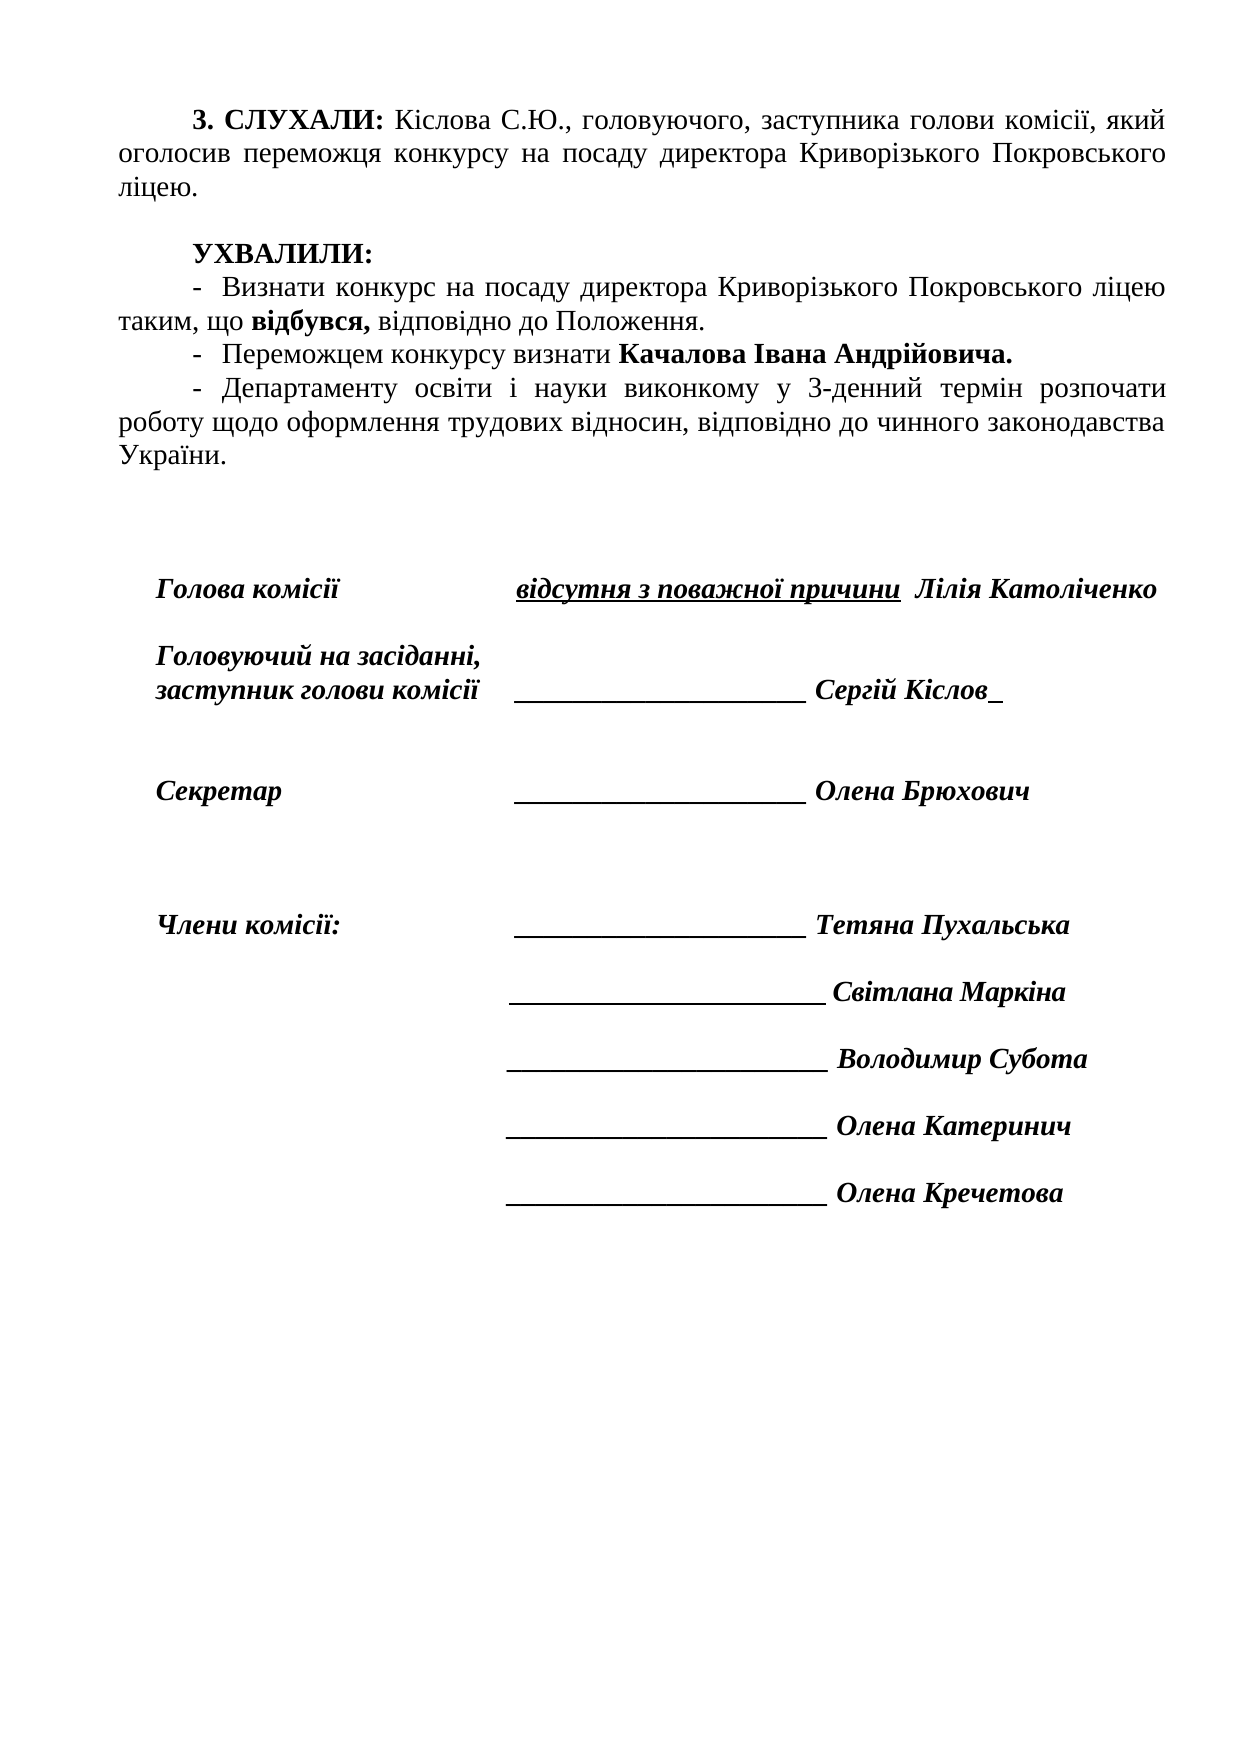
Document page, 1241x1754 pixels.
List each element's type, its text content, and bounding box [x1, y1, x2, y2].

text заступник голови комісії ____________________ Сергій Кіслов [118, 672, 1166, 706]
text 3. СЛУХАЛИ: Кіслова С.Ю., головуючого, заступника голови комісії, який оголосив переможця конкурсу на посаду директора Криворізького Покровського ліцею. [118, 102, 1166, 202]
text Секретар ____________________ Олена Брюхович [118, 773, 1166, 806]
text Члени комісії: ____________________ Тетяна Пухальська [118, 907, 1166, 940]
list Визнати конкурс на посаду директора Криворізького Покровського ліцею таким, що відбувся, відповідно до Положення. [118, 269, 1166, 337]
text УХВАЛИЛИ: [118, 236, 1166, 269]
text Головуючий на засіданні, [118, 638, 1166, 672]
text Світлана Маркіна [118, 974, 1166, 1007]
list Переможцем конкурсу визнати Качалова Івана Андрійовича. [118, 337, 1166, 370]
list Департаменту освіти і науки виконкому у 3-денний термін розпочати роботу щодо оформлення трудових відносин, відповідно до чинного законодавства України. [118, 370, 1166, 471]
text ______________________ Володимир Субота ______________________ Олена Катеринич ______________________ Олена Кречетова [118, 1041, 1166, 1209]
text Голова комісії відсутня з поважної причини Лілія Католіченко [118, 571, 1166, 605]
